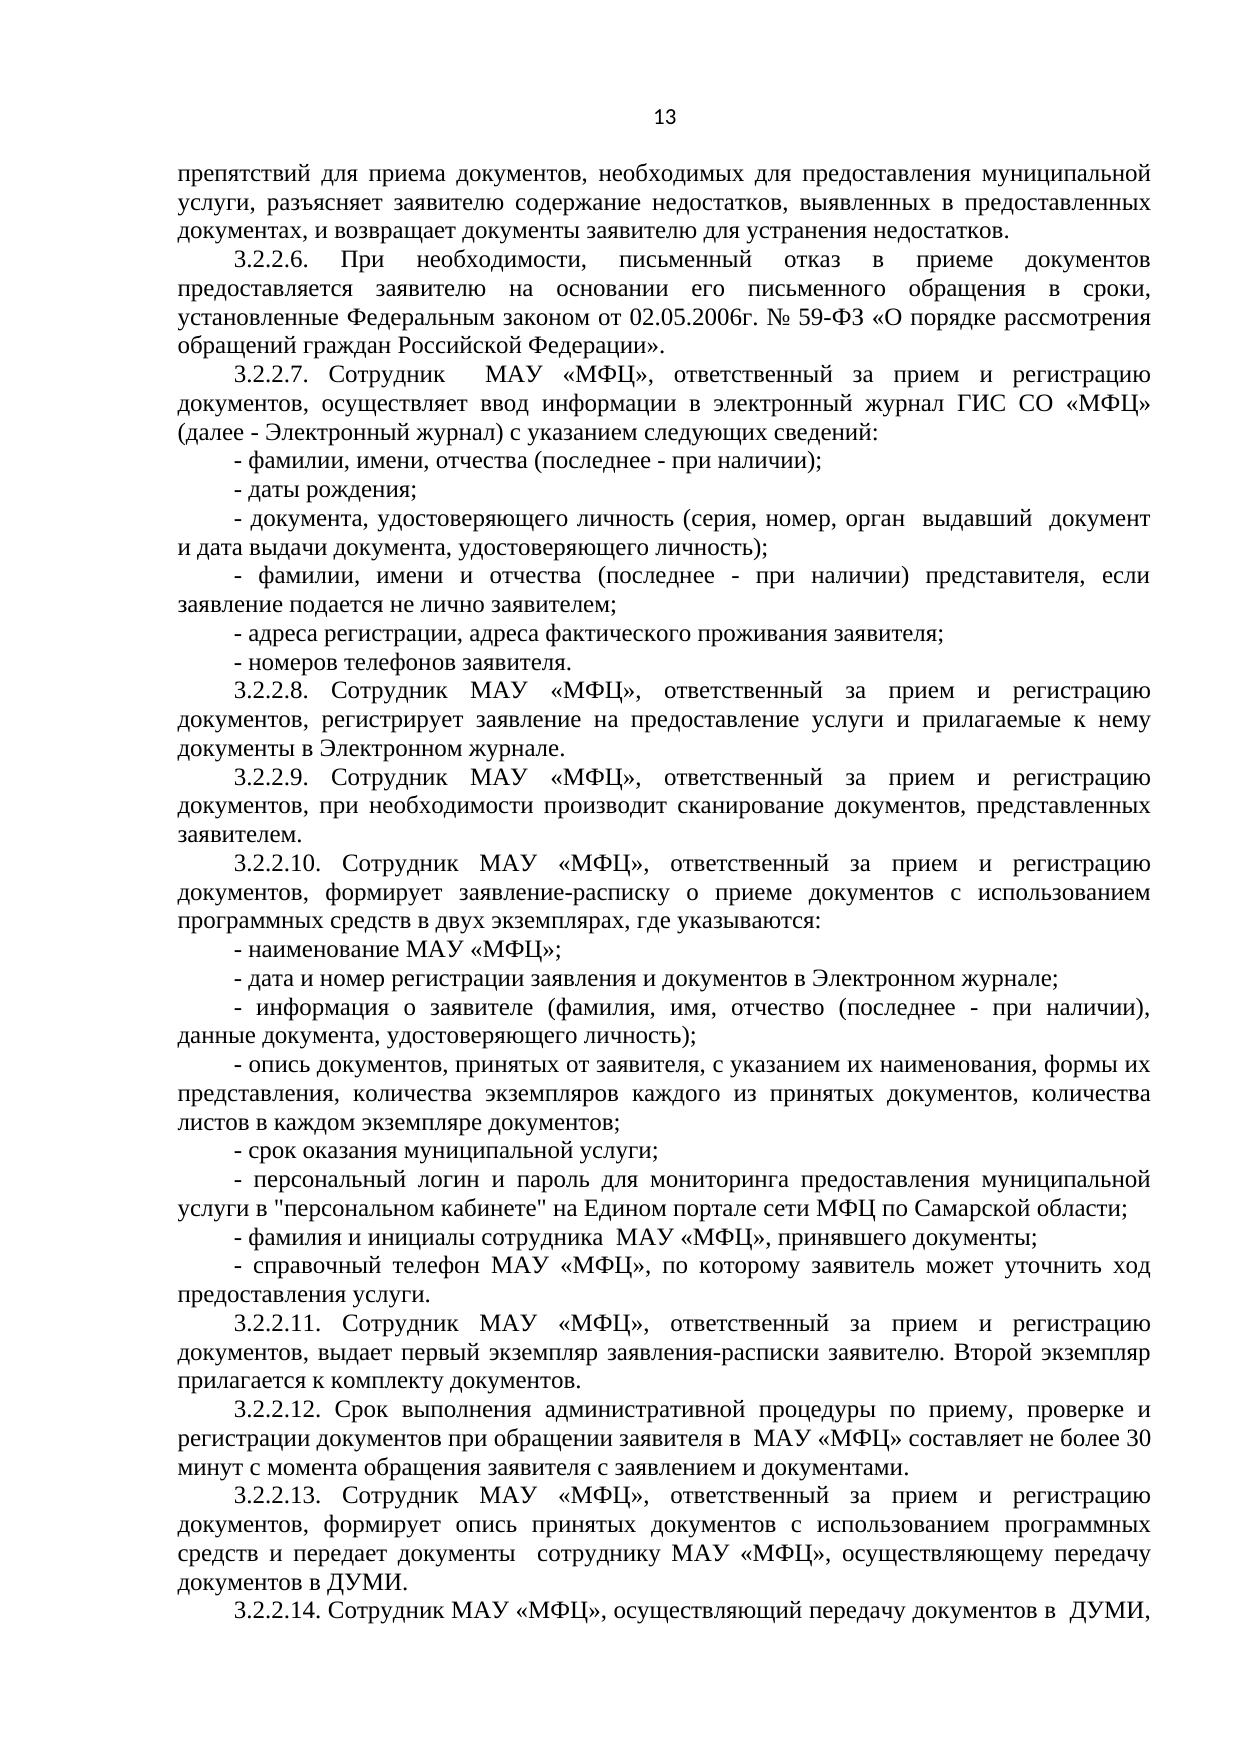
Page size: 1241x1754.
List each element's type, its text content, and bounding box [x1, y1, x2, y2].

text - срок оказания муниципальной услуги; [177, 1135, 1152, 1164]
text 3.2.2.12. Срок выполнения административной процедуры по приему, проверке и регистрации документов при обращении заявителя в МАУ «МФЦ» составляет не более 30 минут с момента обращения заявителя с заявлением и документами. [177, 1394, 1152, 1480]
text - справочный телефон МАУ «МФЦ», по которому заявитель может уточнить ход предоставления услуги. [177, 1250, 1152, 1308]
text - дата и номер регистрации заявления и документов в Электронном журнале; [177, 963, 1152, 992]
text 3.2.2.7. Сотрудник МАУ «МФЦ», ответственный за прием и регистрацию документов, осуществляет ввод информации в электронный журнал ГИС СО «МФЦ» (далее - Электронный журнал) с указанием следующих сведений: [177, 359, 1152, 445]
text - номеров телефонов заявителя. [177, 647, 1152, 675]
text - даты рождения; [177, 474, 1152, 503]
text - адреса регистрации, адреса фактического проживания заявителя; [177, 618, 1152, 647]
text 3.2.2.13. Сотрудник МАУ «МФЦ», ответственный за прием и регистрацию документов, формирует опись принятых документов с использованием программных средств и передает документы сотруднику МАУ «МФЦ», осуществляющему передачу документов в ДУМИ. [177, 1480, 1152, 1595]
text 3.2.2.8. Сотрудник МАУ «МФЦ», ответственный за прием и регистрацию документов, регистрирует заявление на предоставление услуги и прилагаемые к нему документы в Электронном журнале. [177, 675, 1152, 762]
text - документа, удостоверяющего личность (серия, номер, орган выдавший документ и дата выдачи документа, удостоверяющего личность); [177, 503, 1152, 560]
text - фамилии, имени и отчества (последнее - при наличии) представителя, если заявление подается не лично заявителем; [177, 560, 1152, 618]
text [177, 158, 1152, 244]
text - фамилия и инициалы сотрудника МАУ «МФЦ», принявшего документы; [177, 1222, 1152, 1250]
text 3.2.2.10. Сотрудник МАУ «МФЦ», ответственный за прием и регистрацию документов, формирует заявление-расписку о приеме документов с использованием программных средств в двух экземплярах, где указываются: [177, 848, 1152, 934]
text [177, 1595, 1152, 1624]
text - персональный логин и пароль для мониторинга предоставления муниципальной услуги в "персональном кабинете" на Едином портале сети МФЦ по Самарской области; [177, 1164, 1152, 1222]
text - наименование МАУ «МФЦ»; [177, 934, 1152, 963]
text - фамилии, имени, отчества (последнее - при наличии); [177, 445, 1152, 474]
text - информация о заявителе (фамилия, имя, отчество (последнее - при наличии), данные документа, удостоверяющего личность); [177, 992, 1152, 1049]
text 3.2.2.9. Сотрудник МАУ «МФЦ», ответственный за прием и регистрацию документов, при необходимости производит сканирование документов, представленных заявителем. [177, 762, 1152, 848]
text 3.2.2.11. Сотрудник МАУ «МФЦ», ответственный за прием и регистрацию документов, выдает первый экземпляр заявления-расписки заявителю. Второй экземпляр прилагается к комплекту документов. [177, 1308, 1152, 1394]
text - опись документов, принятых от заявителя, с указанием их наименования, формы их представления, количества экземпляров каждого из принятых документов, количества листов в каждом экземпляре документов; [177, 1049, 1152, 1135]
text 3.2.2.6. При необходимости, письменный отказ в приеме документов предоставляется заявителю на основании его письменного обращения в сроки, установленные Федеральным законом от 02.05.2006г. № 59-ФЗ «О порядке рассмотрения обращений граждан Российской Федерации». [177, 244, 1152, 359]
